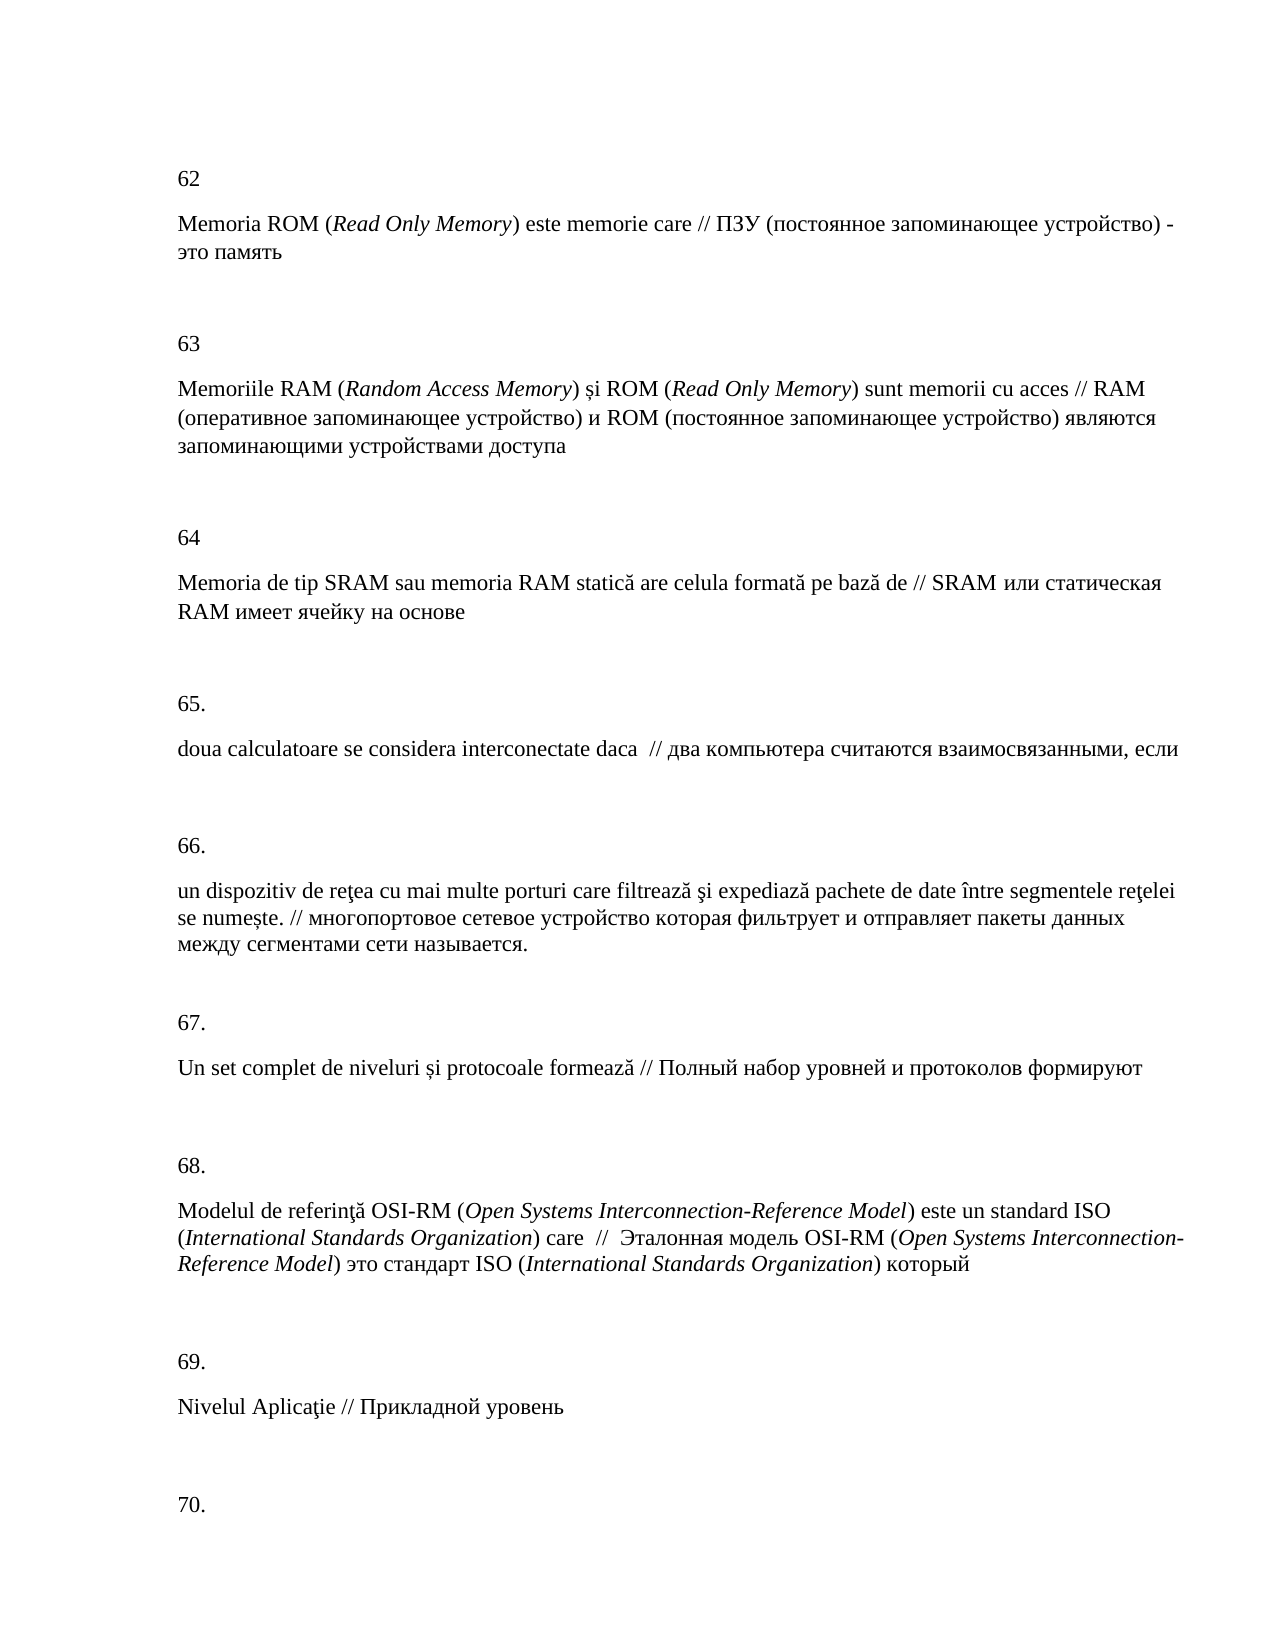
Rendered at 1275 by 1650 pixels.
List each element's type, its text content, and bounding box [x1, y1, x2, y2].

text 69. [177, 1348, 1186, 1374]
text Modelul de referinţă OSI-RM (Open Systems Interconnection-Reference Model) este un standard ISO (International Standards Organization) care // Эталонная модель OSI-RM (Open Systems Interconnection-Reference Model) это стандарт ISO (International Standards Organization) который [177, 1197, 1186, 1276]
text 64 [177, 524, 1186, 551]
text 62 [177, 165, 1186, 191]
text Nivelul Aplicaţie // Прикладной уровень [177, 1393, 1186, 1419]
text un dispozitiv de reţea cu mai multe porturi care filtrează şi expediază pachete de date între segmentele reţelei se numește. // многопортовое сетевое устройство которая фильтрует и отправляет пакеты данных между сегментами сети называется. [177, 878, 1186, 957]
text 66. [177, 832, 1186, 859]
text 65. [177, 689, 1186, 716]
text Un set complet de niveluri și protocoale formează // Полный набор уровней и протоколов формируют [177, 1054, 1186, 1081]
text 67. [177, 1009, 1186, 1036]
text 70. [177, 1491, 1186, 1517]
text 68. [177, 1152, 1186, 1179]
text Memoria ROM (Read Only Memory) este memorie care // ПЗУ (постоянное запоминающее устройство) - это память [177, 210, 1186, 265]
text 63 [177, 330, 1186, 357]
text Memoria de tip SRAM sau memoria RAM statică are celula formată pe bază de // SRAM или статическая RAM имеет ячейку на основе [177, 569, 1186, 624]
text Memoriile RAM (Random Access Memory) și ROM (Read Only Memory) sunt memorii cu acces // RAM (оперативное запоминающее устройство) и ROM (постоянное запоминающее устройство) являются запоминающими устройствами доступа [177, 375, 1186, 459]
text doua calculatoare se considera interconectate daca // два компьютера считаются взаимосвязанными, если [177, 735, 1186, 761]
